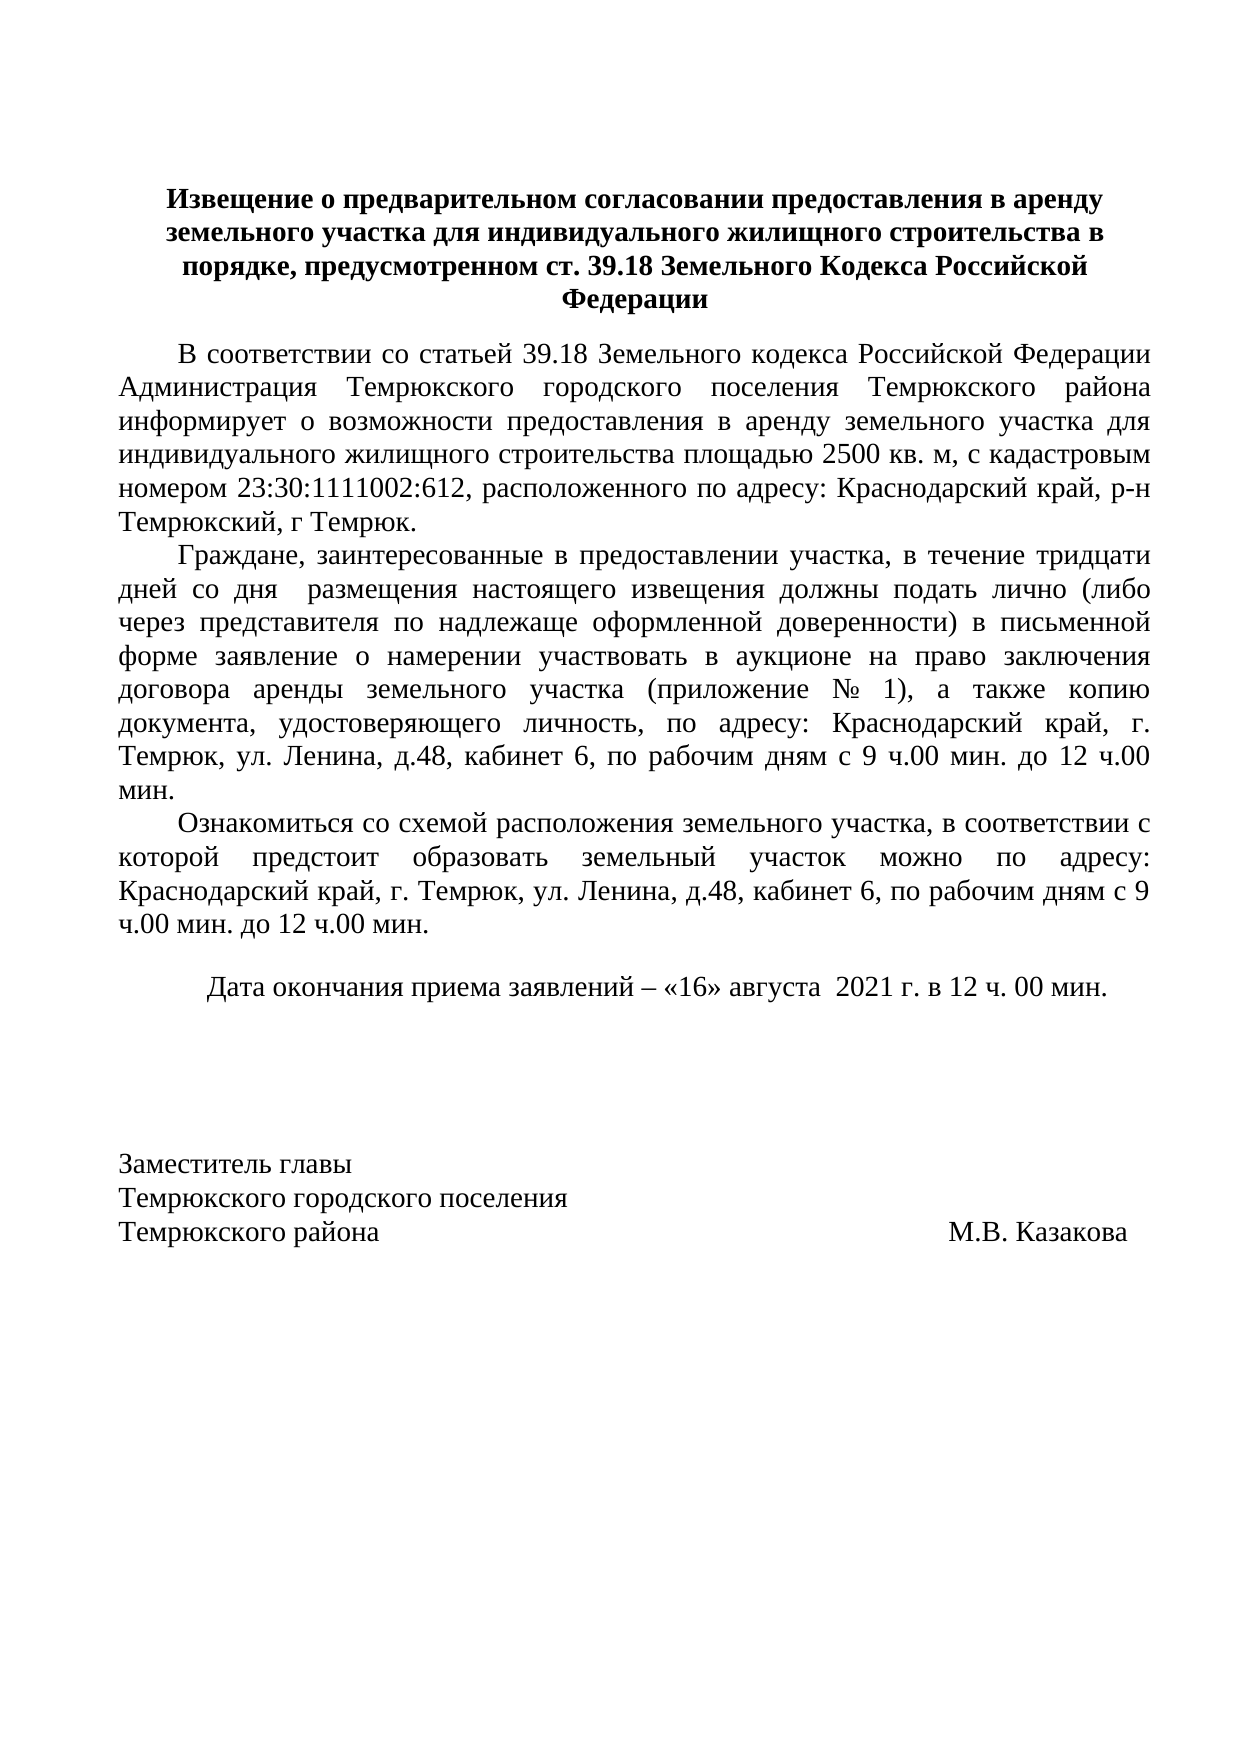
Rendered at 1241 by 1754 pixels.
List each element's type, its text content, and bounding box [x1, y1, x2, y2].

text Ознакомиться со схемой расположения земельного участка, в соответствии с которой предстоит образовать земельный участок можно по адресу: Краснодарский край, г. Темрюк, ул. Ленина, д.48, кабинет 6, по рабочим дням с 9 ч.00 мин. до 12 ч.00 мин. [118, 806, 1152, 940]
text В соответствии со статьей 39.18 Земельного кодекса Российской Федерации Администрация Темрюкского городского поселения Темрюкского района информирует о возможности предоставления в аренду земельного участка для индивидуального жилищного строительства площадью 2500 кв. м, с кадастровым номером 23:30:1111002:612, расположенного по адресу: Краснодарский край, р-н Темрюкский, г Темрюк. [118, 336, 1152, 537]
text Дата окончания приема заявлений – «16» августа 2021 г. в 12 ч. 00 мин. [118, 969, 1152, 1002]
text Извещение о предварительном согласовании предоставления в аренду земельного участка для индивидуального жилищного строительства в порядке, предусмотренном ст. 39.18 Земельного Кодекса Российской Федерации [118, 181, 1152, 315]
text Граждане, заинтересованные в предоставлении участка, в течение тридцати дней со дня размещения настоящего извещения должны подать лично (либо через представителя по надлежаще оформленной доверенности) в письменной форме заявление о намерении участвовать в аукционе на право заключения договора аренды земельного участка (приложение № 1), а также копию документа, удостоверяющего личность, по адресу: Краснодарский край, г. Темрюк, ул. Ленина, д.48, кабинет 6, по рабочим дням с 9 ч.00 мин. до 12 ч.00 мин. [118, 537, 1152, 806]
text Темрюкского городского поселения [118, 1180, 1152, 1214]
text Темрюкского района М.В. Казакова [118, 1214, 1152, 1247]
text Заместитель главы [118, 1147, 1152, 1180]
